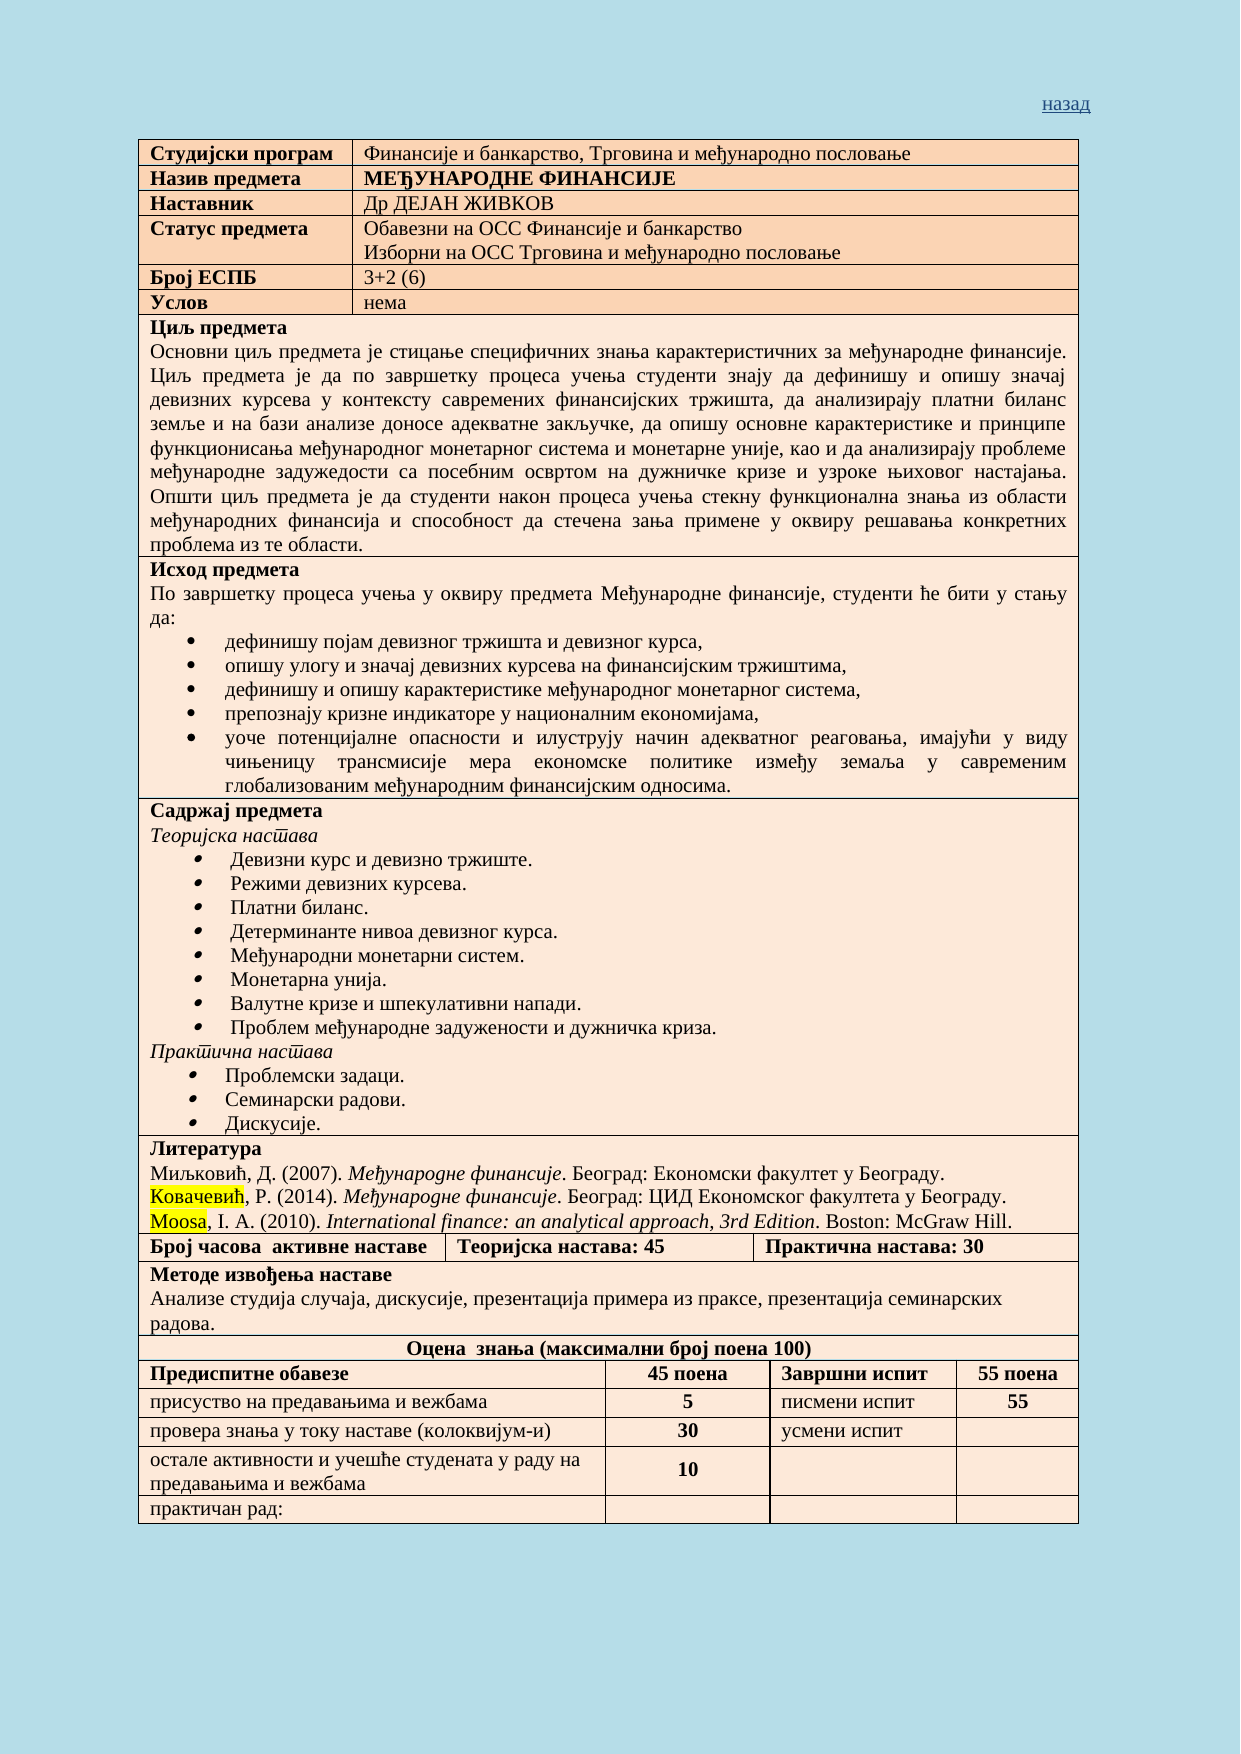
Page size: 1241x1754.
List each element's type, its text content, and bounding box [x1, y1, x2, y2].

table_cell 3+2 (6) [353, 265, 1078, 289]
table_cell Статус предмета [139, 216, 352, 264]
table_cell Теоријска настава: 45 [446, 1234, 753, 1261]
table_cell Назив предмета [139, 166, 352, 189]
table_cell Број часова активне наставе [139, 1234, 445, 1261]
table_cell усмени испит [771, 1418, 956, 1446]
table_cell Услов [139, 290, 352, 314]
table_cell 5 [606, 1389, 769, 1417]
table_cell 30 [606, 1418, 769, 1446]
table_cell провера знања у току наставе (колоквијум-и) [139, 1418, 605, 1446]
table_header Студијски програм [139, 140, 352, 164]
table_cell [771, 1447, 956, 1495]
table_cell Практична настава: 30 [754, 1234, 1078, 1261]
table_cell Обавезни на ОСС Финансије и банкарство Изборни на ОСС Трговина и међународно пословање [353, 216, 1078, 264]
table_cell присуство на предавањима и вежбама [139, 1389, 605, 1417]
table_cell 55 поена [957, 1361, 1078, 1388]
text назад [150, 91, 1090, 115]
table_cell Др ДЕЈАН ЖИВКОВ [353, 191, 1078, 215]
table_cell Завршни испит [771, 1361, 956, 1388]
table_cell нема [353, 290, 1078, 314]
table_cell 10 [606, 1447, 769, 1495]
table_cell Наставник [139, 191, 352, 215]
table_cell 55 [957, 1389, 1078, 1417]
table_cell Оцена знања (максимални број поена 100) [139, 1336, 1078, 1359]
table_cell писмени испит [771, 1389, 956, 1417]
table_cell остале активности и учешће студената у раду на предавањима и вежбама [139, 1447, 605, 1495]
table_header Финансије и банкарство, Трговина и међународно пословање [353, 140, 1078, 164]
table_cell [957, 1447, 1078, 1495]
table_cell Исход предмета По завршетку процеса учења у оквиру предмета Међународне финансије, студенти ће бити у стању да: дефинишу појам девизног тржишта и девизног курса, опишу улогу и значај девизних курсева на финансијским тржиштима, дефинишу и опишу карактеристике међународног монетарног система, препознају кризне индикаторе у националним економијама, уоче потенцијалне опасности и илуструју начин адекватног реаговања, имајући у виду чињеницу трансмисије мера економске политике између земаља у савременим глобализованим међународним финансијским односима. [139, 557, 1078, 797]
table_cell Садржај предмета Теоријска настава Девизни курс и девизно тржиште. Режими девизних курсева. Платни биланс. Детерминанте нивоа девизног курса. Међународни монетарни систем. Монетарна унија. Валутне кризе и шпекулативни напади. Проблем међународне задужености и дужничка криза. Практична настава Проблемски задаци. Семинарски радови. Дискусије. [139, 799, 1078, 1135]
table_cell МЕЂУНАРОДНЕ ФИНАНСИЈЕ [353, 166, 1078, 189]
table_cell [771, 1496, 956, 1523]
table_cell Предиспитне обавезе [139, 1361, 605, 1388]
table_cell практичан рад: [139, 1496, 605, 1523]
table_cell [606, 1496, 769, 1523]
table_cell [957, 1418, 1078, 1446]
table_cell [957, 1496, 1078, 1523]
table_cell Методе извођења наставе Анализе студија случаја, дискусије, презентација примера из праксе, презентација семинарских радова. [139, 1262, 1078, 1334]
table_cell 45 поена [606, 1361, 769, 1388]
table_cell Литература Миљковић, Д. (2007). Међународне финансије. Београд: Eкономски факултет у Београду. Ковачевић, Р. (2014). Међународне финансије. Београд: ЦИД Eкономског факултета у Београду. Moosa, I. A. (2010). International finance: an analytical approach, 3rd Edition. Boston: McGraw Hill. [139, 1136, 1078, 1233]
table_cell Број ЕСПБ [139, 265, 352, 289]
table_cell Циљ предмета Основни циљ предмета је стицање специфичних знања карактеристичних за међународне финансије. Циљ предмета је да по завршетку процеса учења студенти знају да дефинишу и опишу значај девизних курсева у контексту савремених финансијских тржишта, да анализирају платни биланс земље и на бази анализе доносе адекватне закључке, да опишу основне карактеристике и принципе функционисања међународног монетарног система и монетарне уније, као и да анализирају проблеме међународне задужедости са посебним освртом на дужничке кризе и узроке њиховог настајања. Општи циљ предмета је да студенти након процеса учења стекну функционална знања из области међународних финансија и способност да стечена зања примене у оквиру решавања конкретних проблема из те области. [139, 315, 1078, 556]
